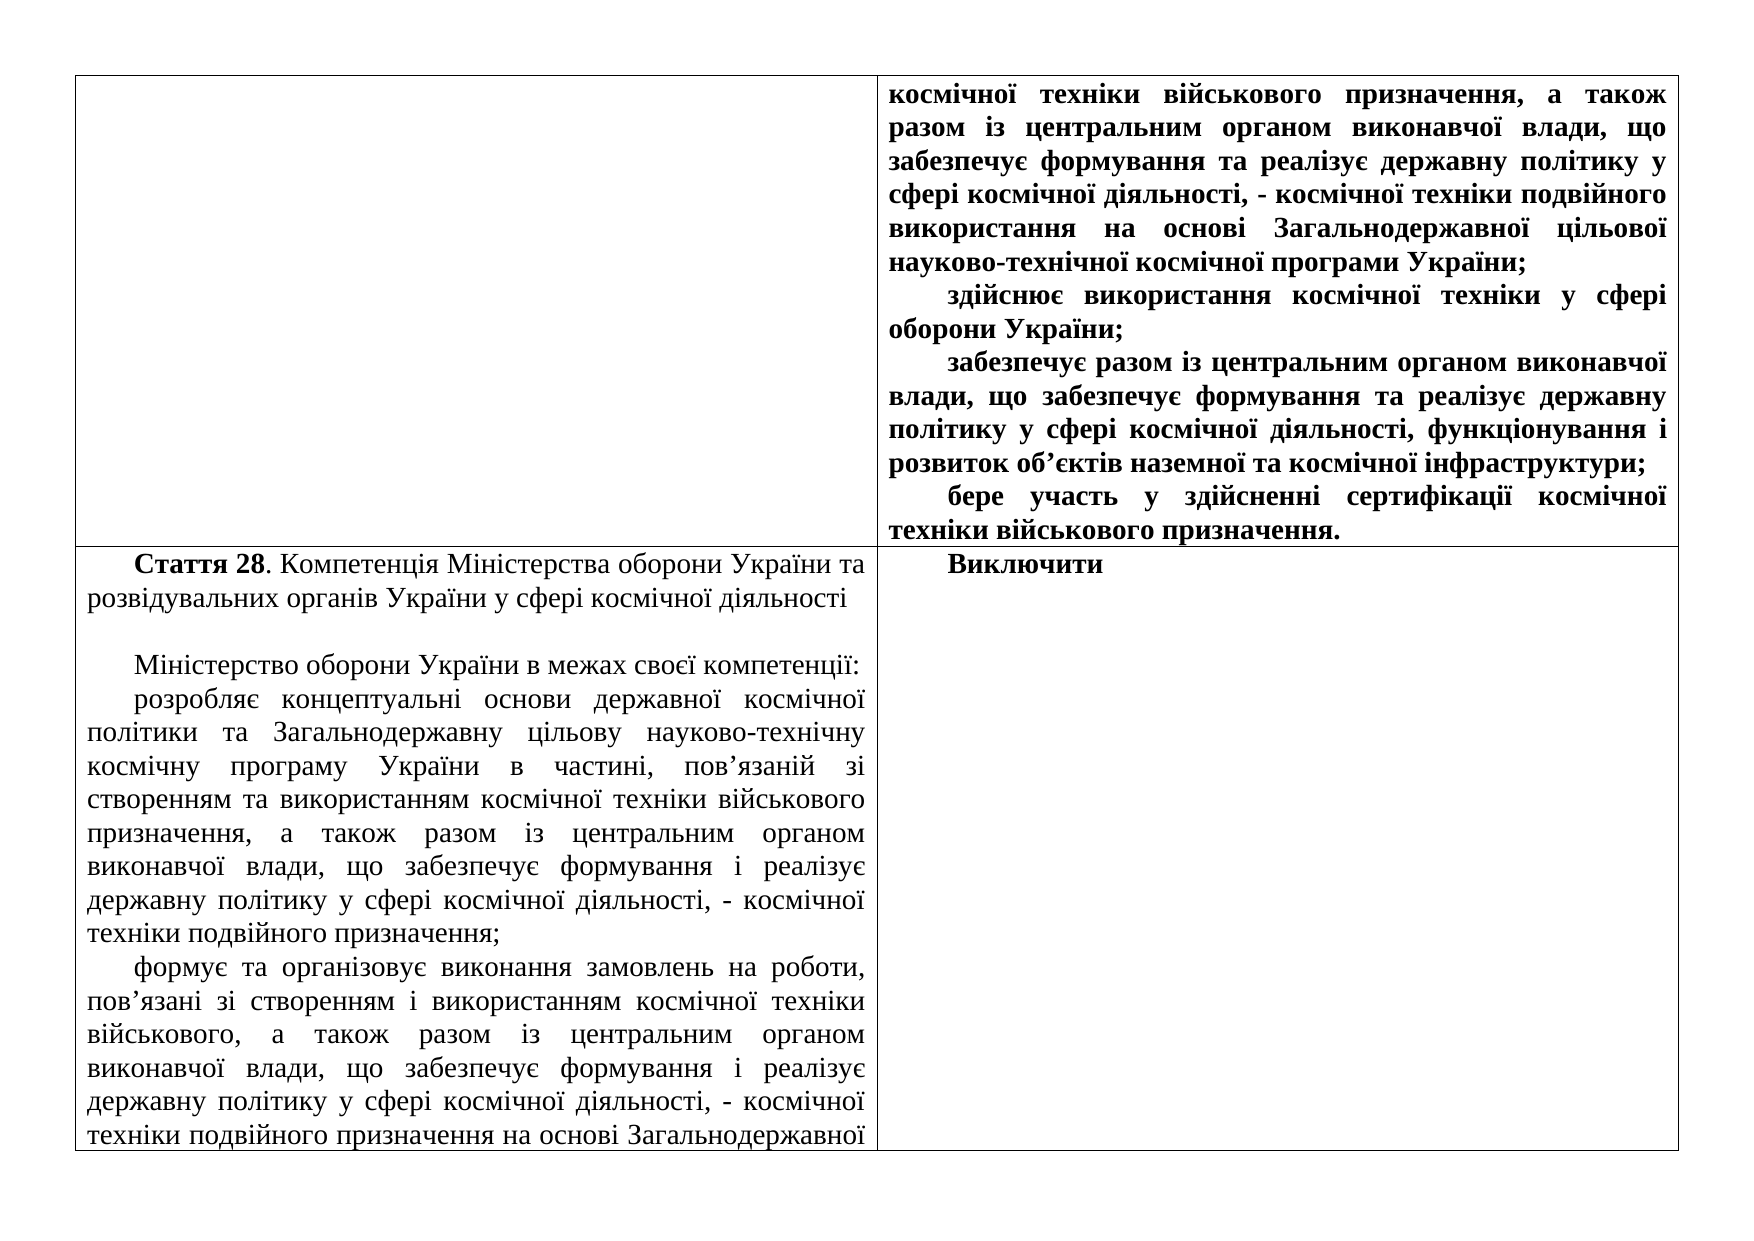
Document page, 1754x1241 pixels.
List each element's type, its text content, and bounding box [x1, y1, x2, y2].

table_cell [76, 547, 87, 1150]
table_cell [878, 76, 1678, 546]
table_cell Виключити [878, 547, 1678, 1150]
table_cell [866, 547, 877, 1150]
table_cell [76, 76, 877, 546]
